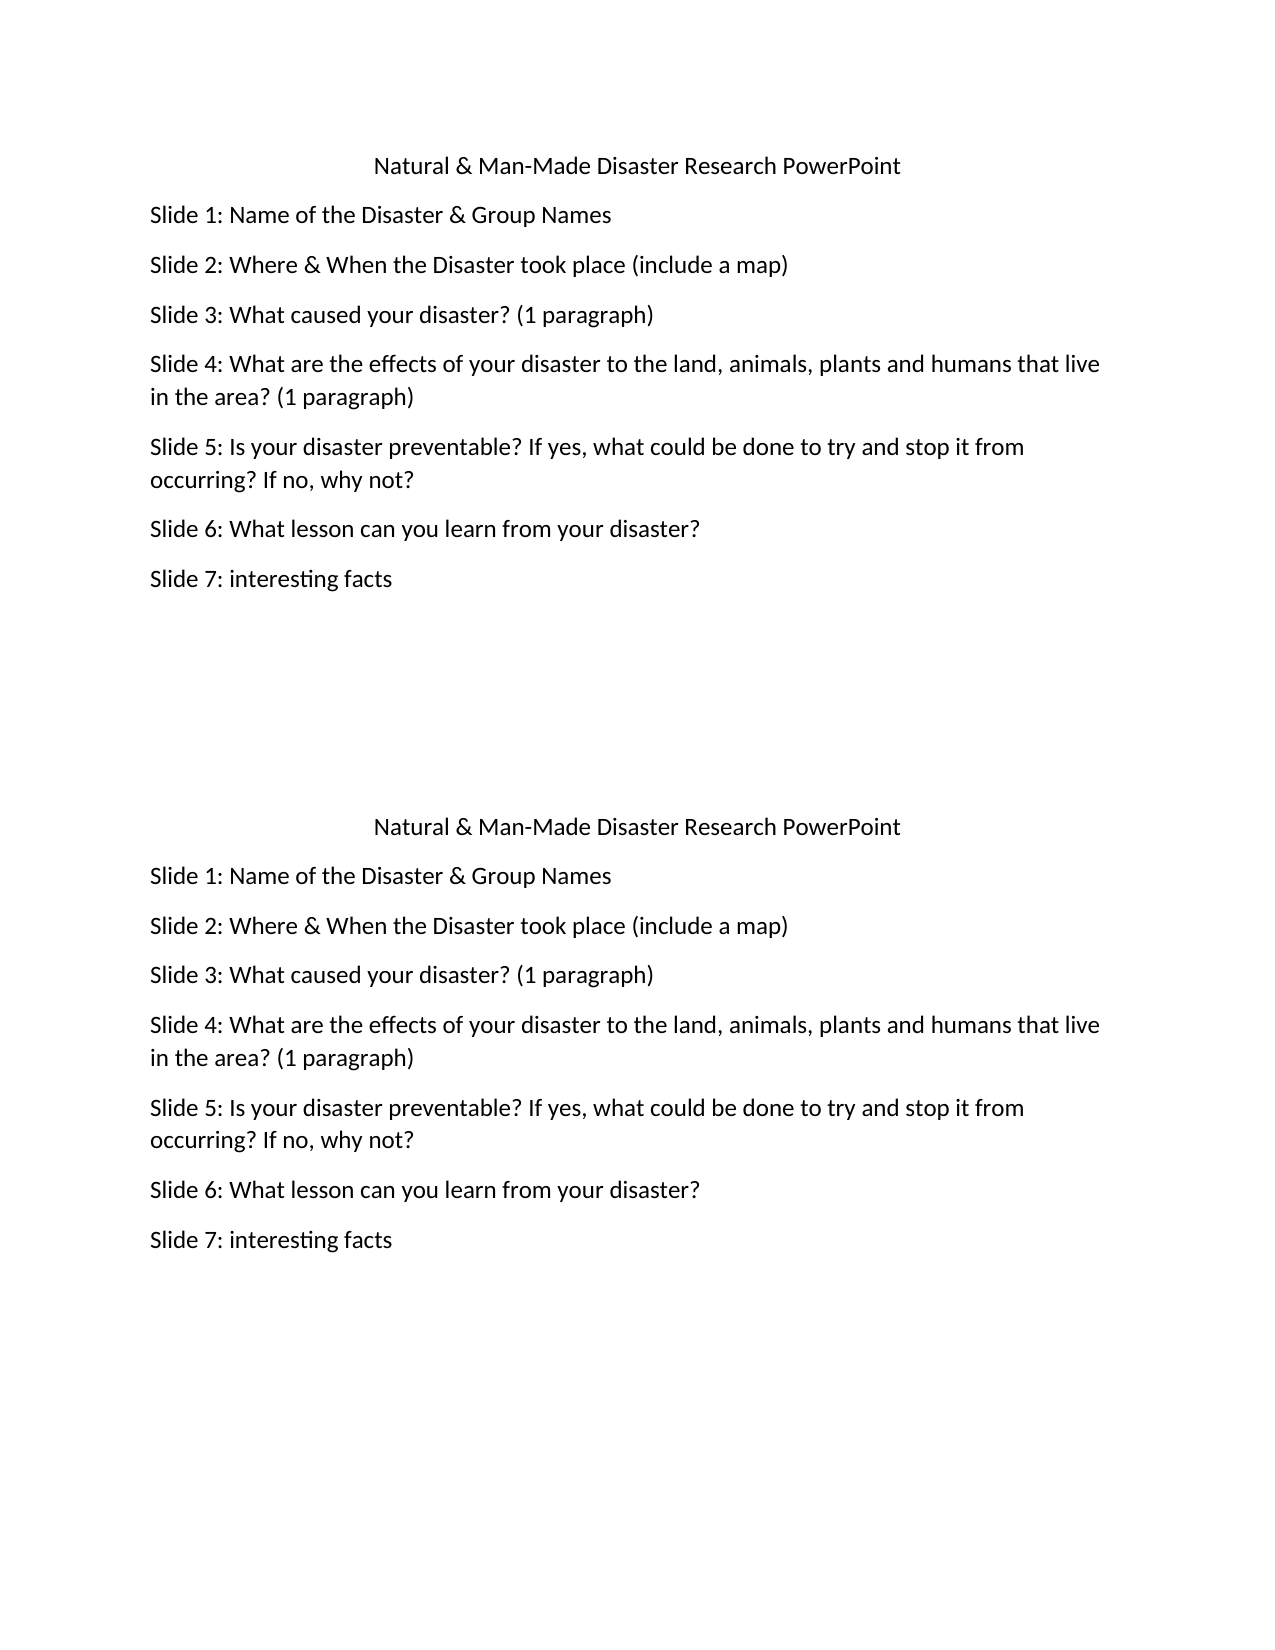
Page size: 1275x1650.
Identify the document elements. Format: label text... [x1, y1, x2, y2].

text Slide 6: What lesson can you learn from your disaster? [150, 1174, 1125, 1205]
text Natural & Man-Made Disaster Research PowerPoint [150, 150, 1125, 181]
text Slide 7: interesting facts [150, 1224, 1125, 1254]
text Slide 2: Where & When the Disaster took place (include a map) [150, 249, 1125, 280]
text Slide 5: Is your disaster preventable? If yes, what could be done to try and stop it from occurring? If no, why not? [150, 1092, 1125, 1155]
text Slide 5: Is your disaster preventable? If yes, what could be done to try and stop it from occurring? If no, why not? [150, 431, 1125, 494]
text Slide 6: What lesson can you learn from your disaster? [150, 513, 1125, 544]
text Slide 3: What caused your disaster? (1 paragraph) [150, 299, 1125, 329]
text Slide 1: Name of the Disaster & Group Names [150, 199, 1125, 230]
text Slide 7: interesting facts [150, 563, 1125, 593]
text Slide 4: What are the effects of your disaster to the land, animals, plants and humans that live in the area? (1 paragraph) [150, 348, 1125, 412]
text Slide 1: Name of the Disaster & Group Names [150, 860, 1125, 891]
text Slide 3: What caused your disaster? (1 paragraph) [150, 959, 1125, 990]
text Slide 4: What are the effects of your disaster to the land, animals, plants and humans that live in the area? (1 paragraph) [150, 1009, 1125, 1073]
text Slide 2: Where & When the Disaster took place (include a map) [150, 910, 1125, 941]
text Natural & Man-Made Disaster Research PowerPoint [150, 811, 1125, 841]
